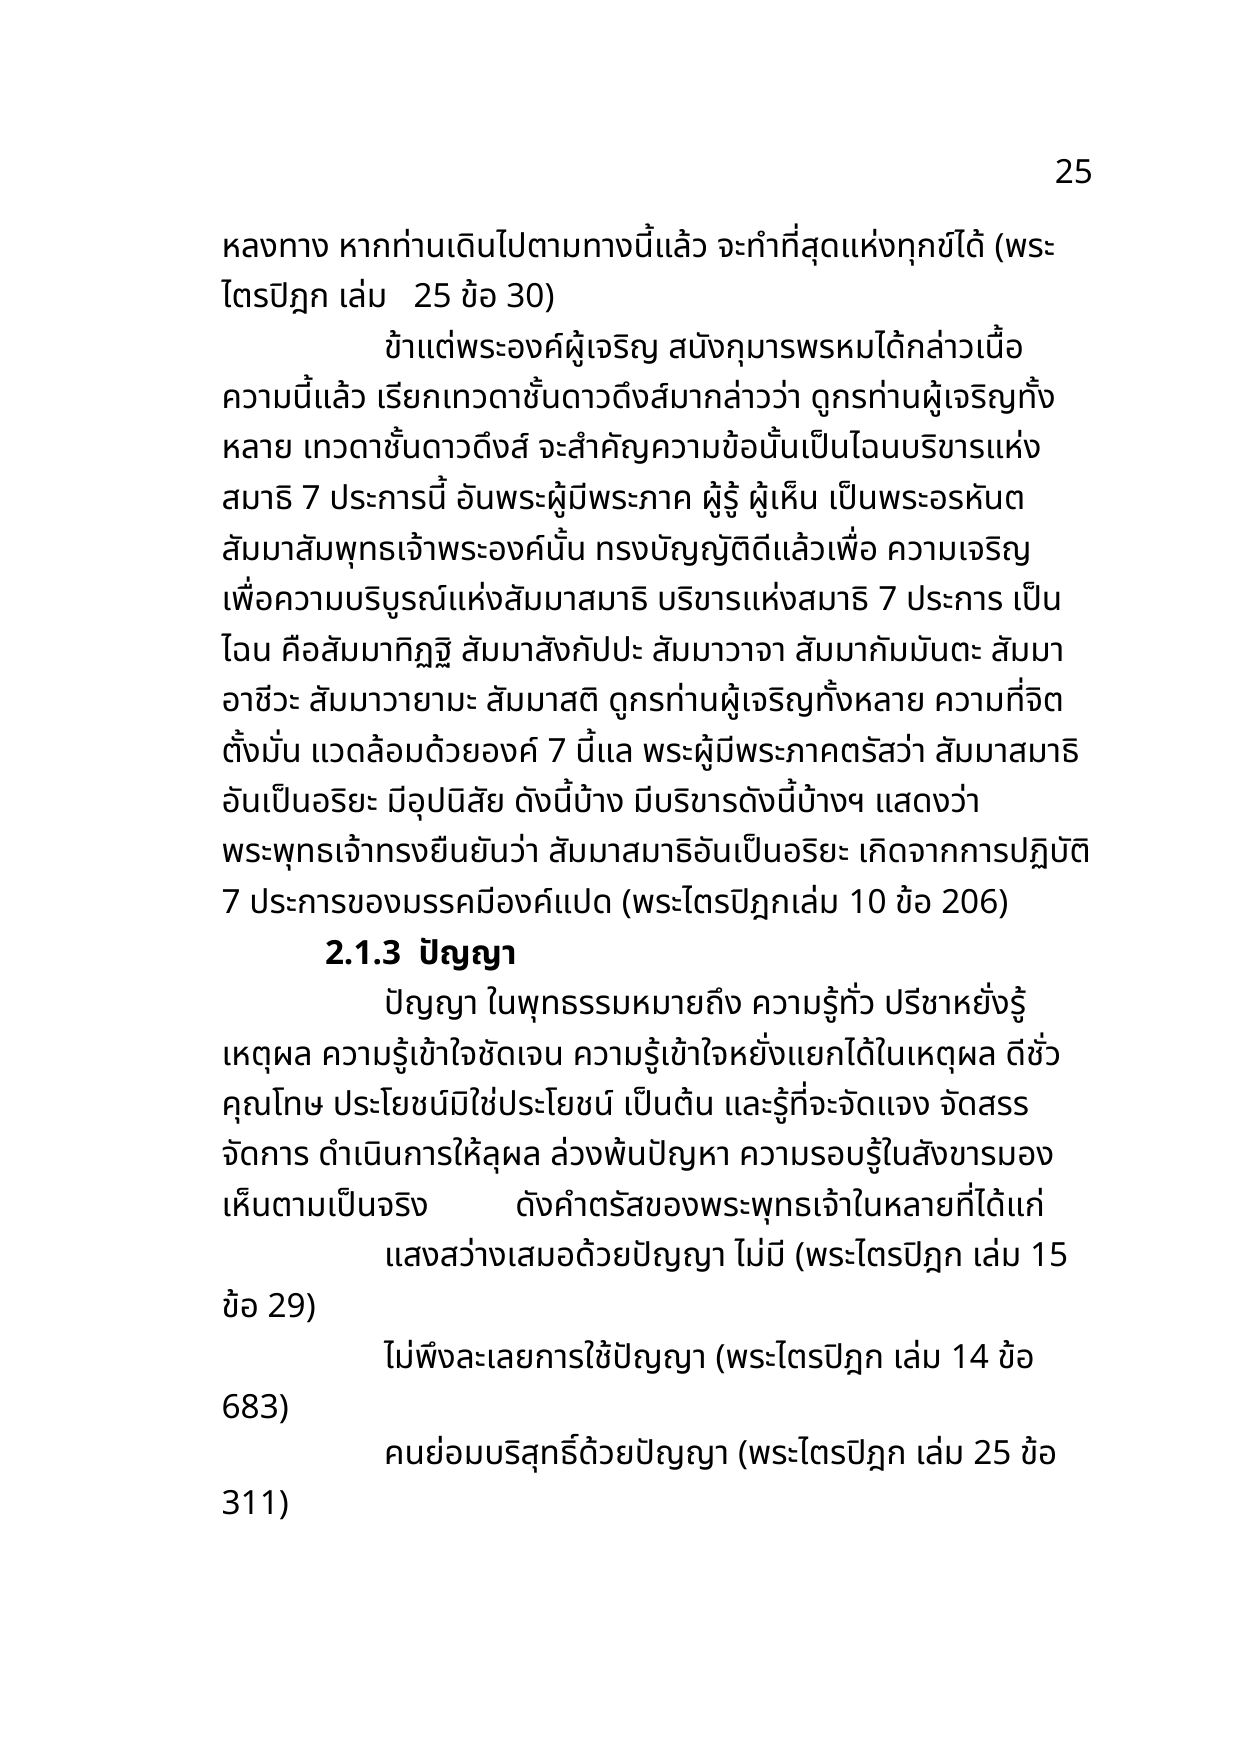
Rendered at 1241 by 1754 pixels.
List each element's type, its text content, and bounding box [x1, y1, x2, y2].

text ข้าแต่พระองค์ผู้เจริญ สนังกุมารพรหมได้กล่าวเนื้อความนี้แล้ว เรียกเทวดาชั้นดาวดึงส์มากล่าวว่า ดูกรท่านผู้เจริญทั้งหลาย เทวดาชั้นดาวดึงส์ จะสำคัญความข้อนั้นเป็นไฉนบริขารแห่งสมาธิ 7 ประการนี้ อันพระผู้มีพระภาค ผู้รู้ ผู้เห็น เป็นพระอรหันตสัมมาสัมพุทธเจ้าพระองค์นั้น ทรงบัญญัติดีแล้วเพื่อ ความเจริญ เพื่อความบริบูรณ์แห่งสัมมาสมาธิ บริขารแห่งสมาธิ 7 ประการ เป็นไฉน คือสัมมาทิฏฐิ สัมมาสังกัปปะ สัมมาวาจา สัมมากัมมันตะ สัมมาอาชีวะ สัมมาวายามะ สัมมาสติ ดูกรท่านผู้เจริญทั้งหลาย ความที่จิตตั้งมั่น แวดล้อมด้วยองค์ 7 นี้แล พระผู้มีพระภาคตรัสว่า สัมมาสมาธิอันเป็นอริยะ มีอุปนิสัย ดังนี้บ้าง มีบริขารดังนี้บ้างฯ แสดงว่า พระพุทธเจ้าทรงยืนยันว่า สัมมาสมาธิอันเป็นอริยะ เกิดจากการปฏิบัติ 7 ประการของมรรคมีองค์แปด (พระไตรปิฎกเล่ม 10 ข้อ 206) [221, 323, 1092, 928]
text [221, 221, 1092, 323]
text 2.1.3 ปัญญา [221, 928, 1092, 979]
text ไม่พึงละเลยการใช้ปัญญา (พระไตรปิฎก เล่ม 14 ข้อ 683) [221, 1332, 1092, 1428]
text แสงสว่างเสมอด้วยปัญญา ไม่มี (พระไตรปิฎก เล่ม 15 ข้อ 29) [221, 1231, 1092, 1332]
text ปัญญา ในพุทธรรมหมายถึง ความรู้ทั่ว ปรีชาหยั่งรู้เหตุผล ความรู้เข้าใจชัดเจน ความรู้เข้าใจหยั่งแยกได้ในเหตุผล ดีชั่ว คุณโทษ ประโยชน์มิใช่ประโยชน์ เป็นต้น และรู้ที่จะจัดแจง จัดสรร จัดการ ดำเนินการให้ลุผล ล่วงพ้นปัญหา ความรอบรู้ในสังขารมองเห็นตามเป็นจริง ดังคำตรัสของพระพุทธเจ้าในหลายที่ได้แก่ [221, 979, 1092, 1231]
text คนย่อมบริสุทธิ์ด้วยปัญญา (พระไตรปิฎก เล่ม 25 ข้อ 311) [221, 1428, 1092, 1524]
